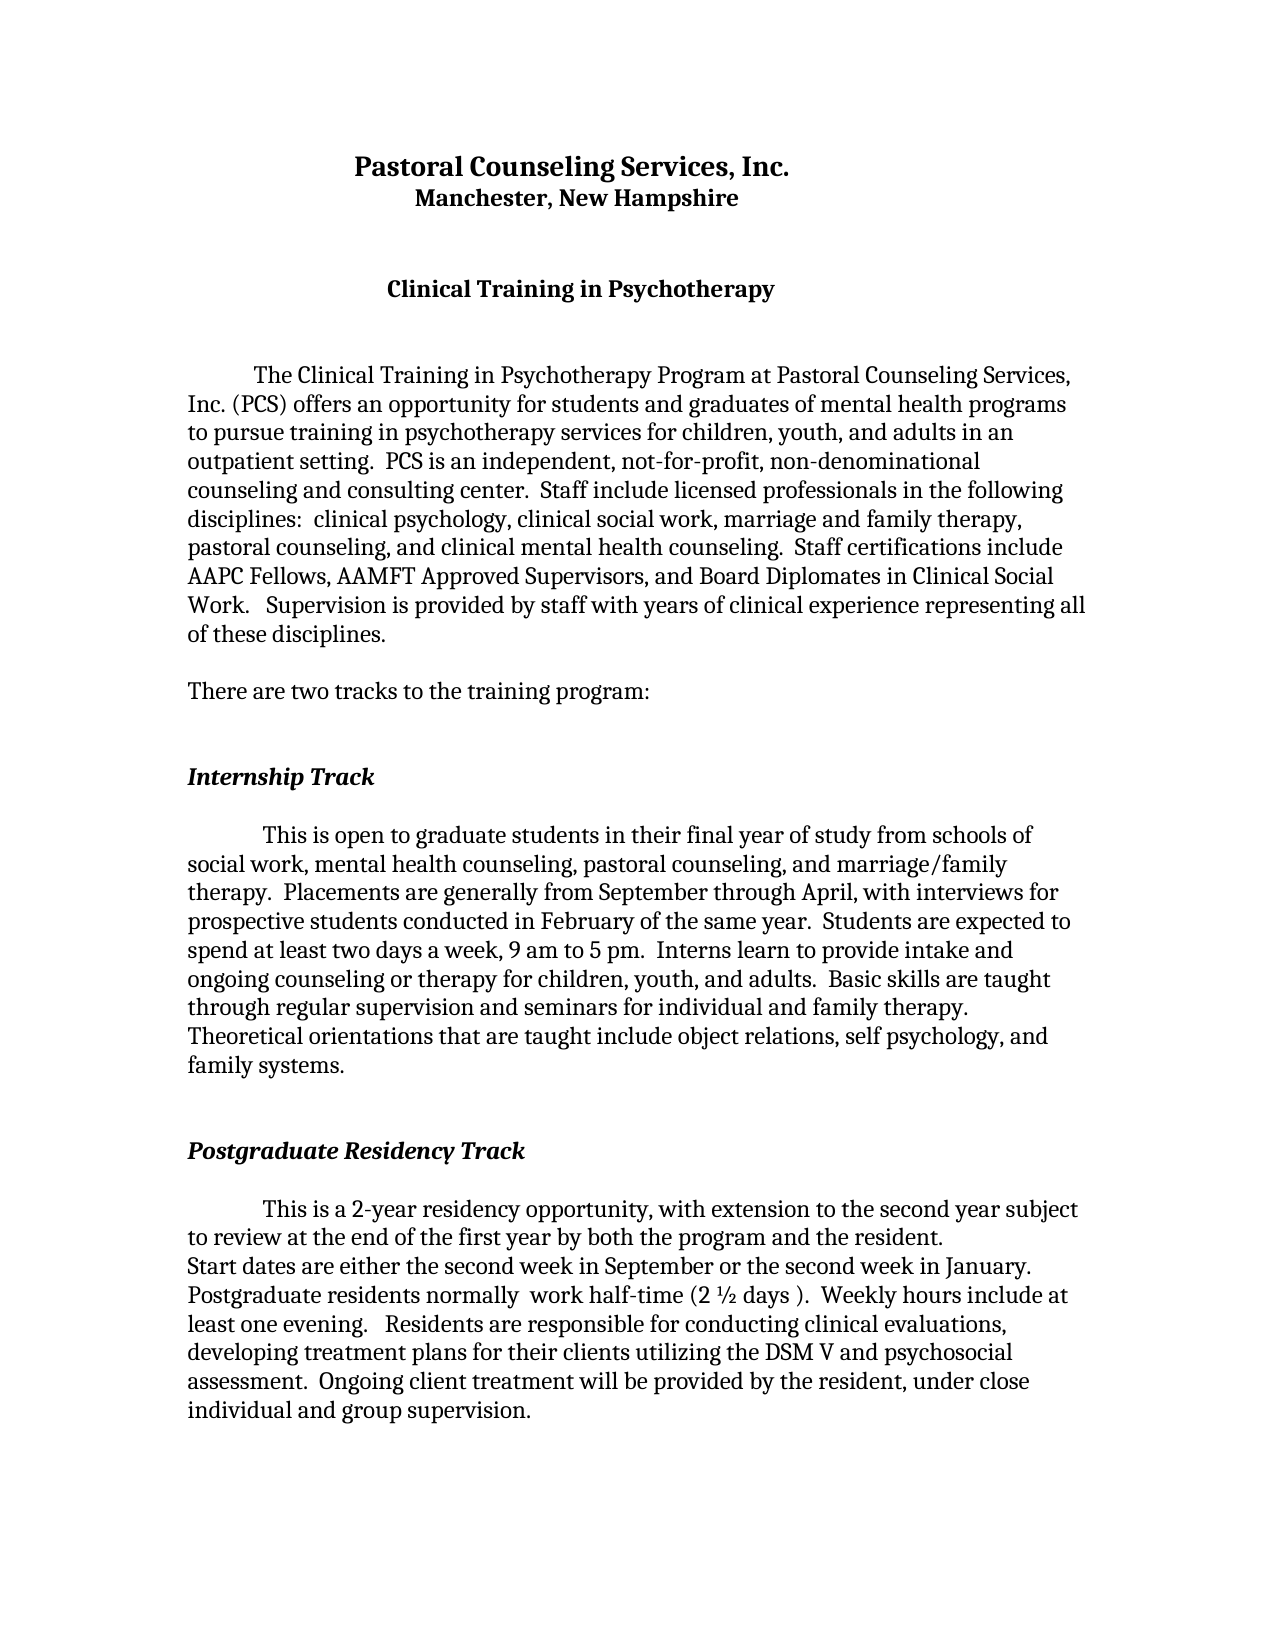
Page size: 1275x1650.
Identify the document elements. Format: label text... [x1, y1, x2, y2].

text Start dates are either the second week in September or the second week in January. Postgraduate residents normally work half-time (2 ½ days ). Weekly hours include at least one evening. Residents are responsible for conducting clinical evaluations, developing treatment plans for their clients utilizing the DSM V and psychosocial assessment. Ongoing client treatment will be provided by the resident, under close individual and group supervision. [187, 1252, 1087, 1424]
text Manchester, New Hampshire [187, 183, 1087, 212]
text This is a 2-year residency opportunity, with extension to the second year subject to review at the end of the first year by both the program and the resident. [187, 1194, 1087, 1252]
text Postgraduate Residency Track [187, 1137, 1087, 1166]
text Clinical Training in Psychotherapy [262, 274, 1087, 303]
text There are two tracks to the training program: [187, 677, 1087, 706]
text The Clinical Training in Psychotherapy Program at Pastoral Counseling Services, Inc. (PCS) offers an opportunity for students and graduates of mental health programs to pursue training in psychotherapy services for children, youth, and adults in an outpatient setting. PCS is an independent, not-for-profit, non-denominational counseling and consulting center. Staff include licensed professionals in the following disciplines: clinical psychology, clinical social work, marriage and family therapy, pastoral counseling, and clinical mental health counseling. Staff certifications include AAPC Fellows, AAMFT Approved Supervisors, and Board Diplomates in Clinical Social Work. Supervision is provided by staff with years of clinical experience representing all of these disciplines. [187, 361, 1087, 648]
text This is open to graduate students in their final year of study from schools of social work, mental health counseling, pastoral counseling, and marriage/family therapy. Placements are generally from September through April, with interviews for prospective students conducted in February of the same year. Students are expected to spend at least two days a week, 9 am to 5 pm. Interns learn to provide intake and ongoing counseling or therapy for children, youth, and adults. Basic skills are taught through regular supervision and seminars for individual and family therapy. Theoretical orientations that are taught include object relations, self psychology, and family systems. [187, 821, 1087, 1079]
text Pastoral Counseling Services, Inc. [187, 150, 1087, 183]
text Internship Track [187, 763, 1087, 792]
